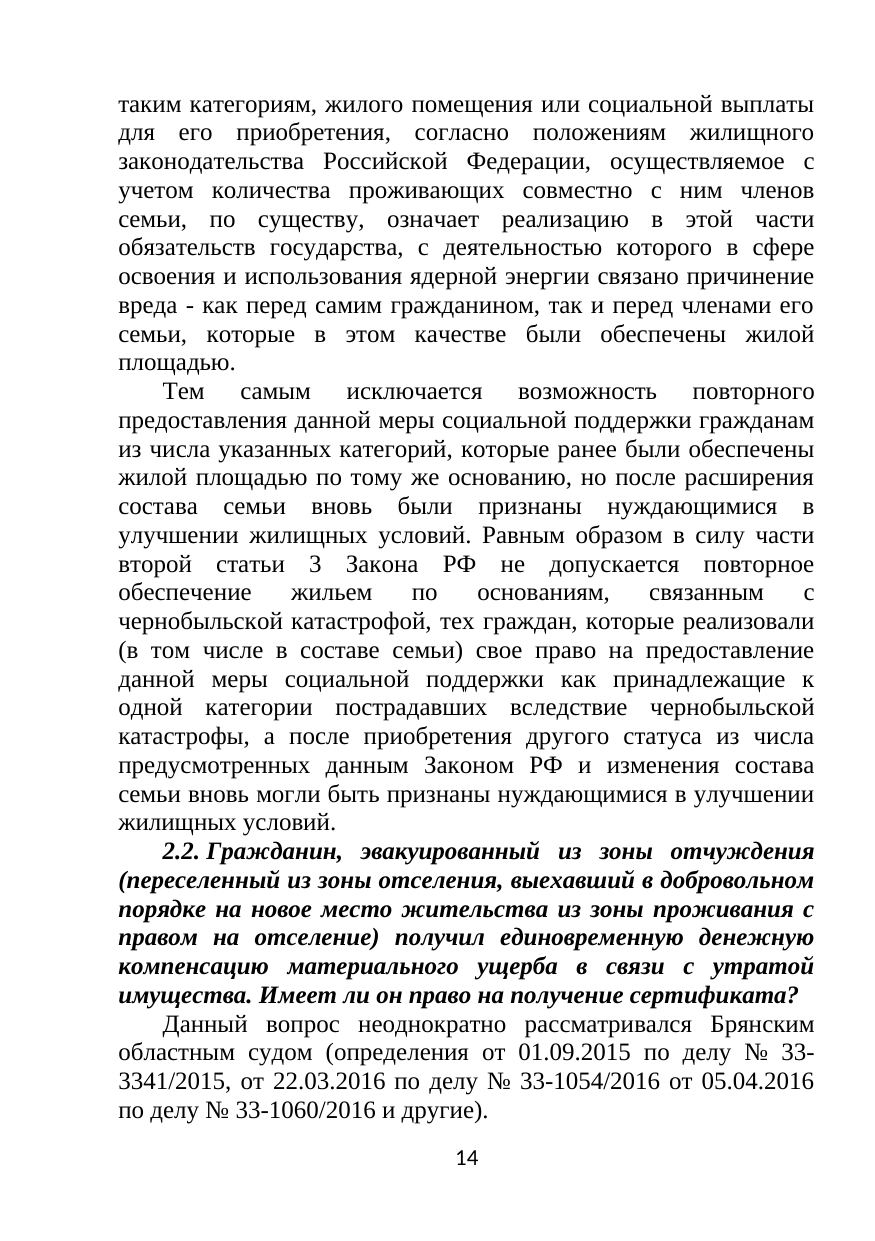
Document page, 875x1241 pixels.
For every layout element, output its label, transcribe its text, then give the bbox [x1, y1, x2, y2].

text Данный вопрос неоднократно рассматривался Брянским областным судом (определения от 01.09.2015 по делу № 33-3341/2015, от 22.03.2016 по делу № 33-1054/2016 от 05.04.2016 по делу № 33-1060/2016 и другие). [118, 1009, 815, 1124]
text Тем самым исключается возможность повторного предоставления данной меры социальной поддержки гражданам из числа указанных категорий, которые ранее были обеспечены жилой площадью по тому же основанию, но после расширения состава семьи вновь были признаны нуждающимися в улучшении жилищных условий. Равным образом в силу части второй статьи 3 Закона РФ не допускается повторное обеспечение жильем по основаниям, связанным с чернобыльской катастрофой, тех граждан, которые реализовали (в том числе в составе семьи) свое право на предоставление данной меры социальной поддержки как принадлежащие к одной категории пострадавших вследствие чернобыльской катастрофы, а после приобретения другого статуса из числа предусмотренных данным Законом РФ и изменения состава семьи вновь могли быть признаны нуждающимися в улучшении жилищных условий. [118, 376, 815, 836]
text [118, 89, 815, 376]
text 2.2. Гражданин, эвакуированный из зоны отчуждения (переселенный из зоны отселения, выехавший в добровольном порядке на новое место жительства из зоны проживания с правом на отселение) получил единовременную денежную компенсацию материального ущерба в связи с утратой имущества. Имеет ли он право на получение сертификата? [118, 836, 815, 1009]
